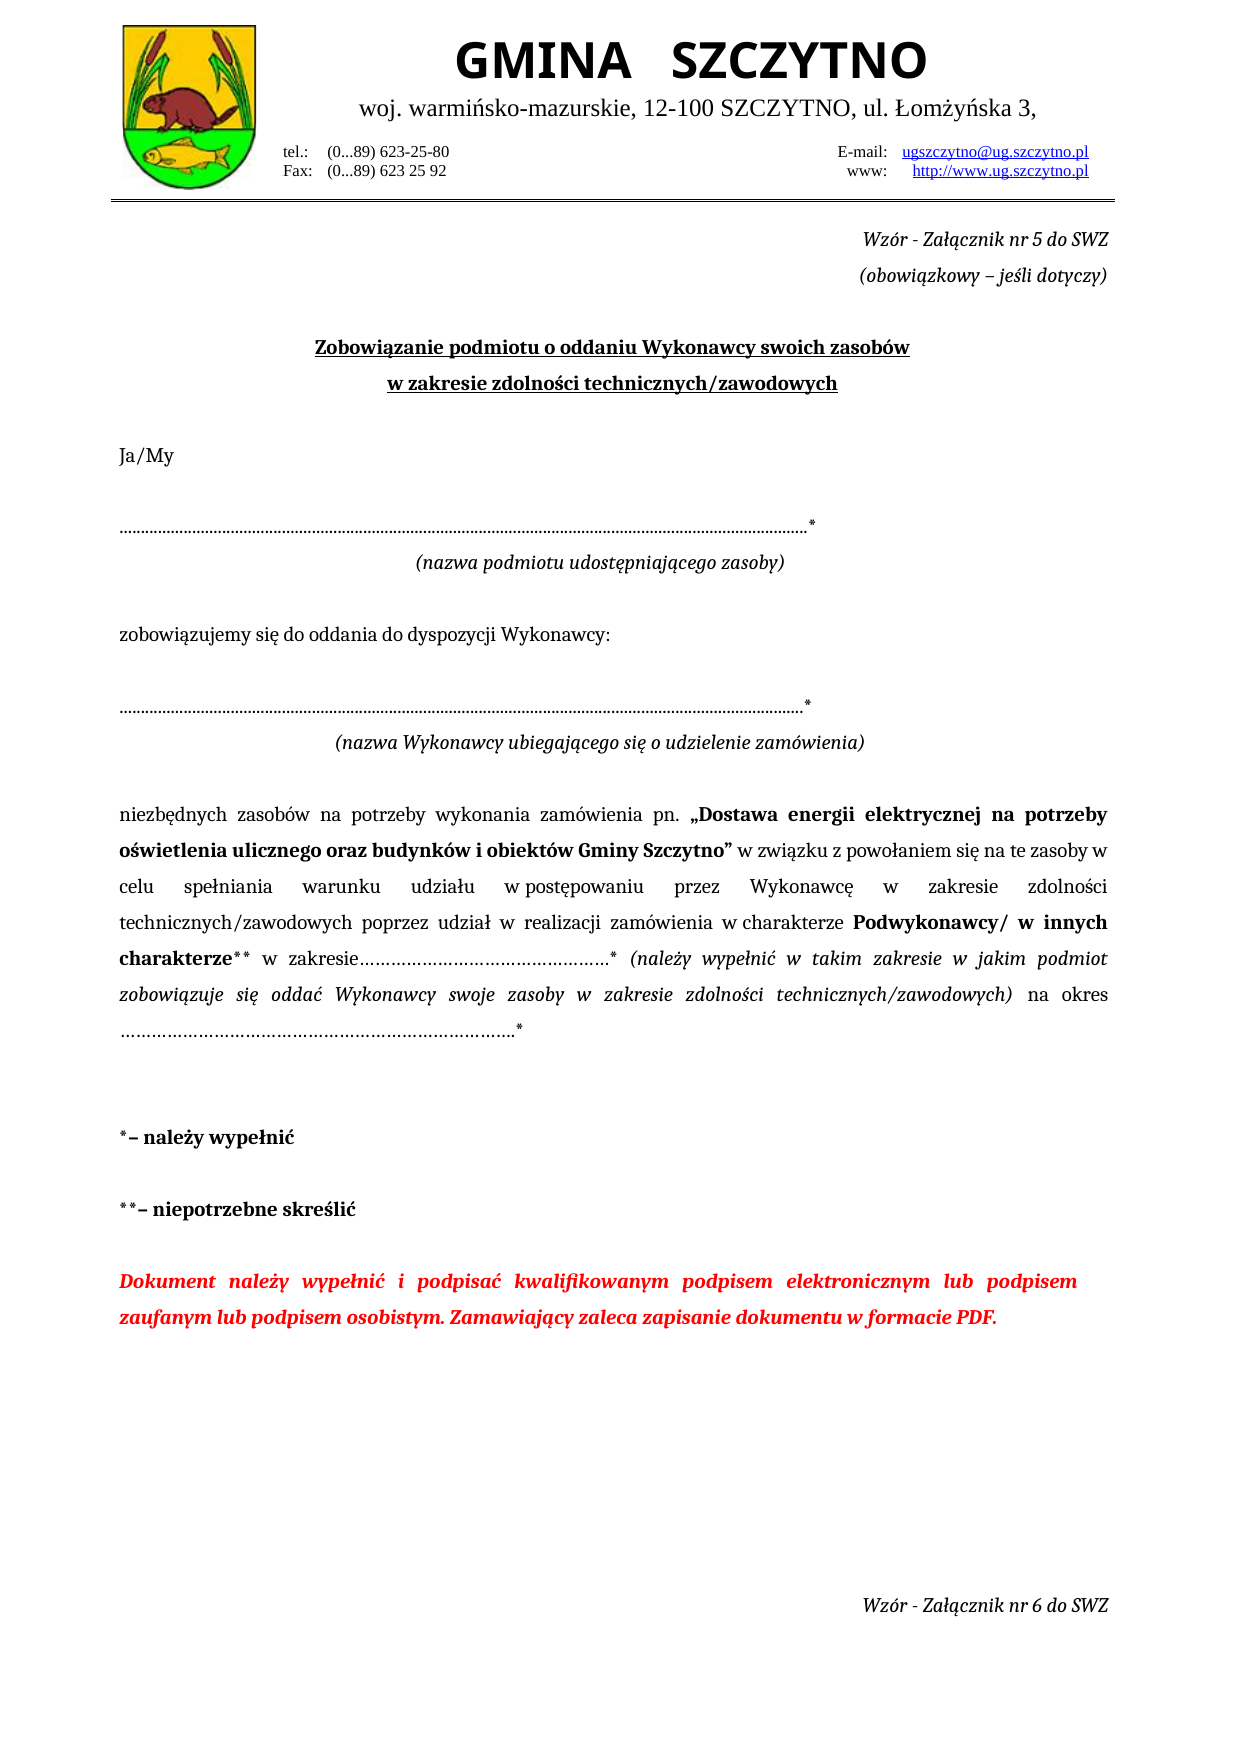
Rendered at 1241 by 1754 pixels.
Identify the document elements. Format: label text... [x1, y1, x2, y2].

text Ja/My [119, 443, 1108, 467]
text ................................................................................................................................................................* [119, 695, 1108, 719]
text Zobowiązanie podmiotu o oddaniu Wykonawcy swoich zasobów [119, 335, 1106, 359]
picture [122, 25, 257, 190]
text (nazwa podmiotu udostępniającego zasoby) [119, 551, 1081, 575]
text Dokument należy wypełnić i podpisać kwalifikowanym podpisem elektronicznym lub podpisem zaufanym lub podpisem osobistym. Zamawiający zaleca zapisanie dokumentu w formacie PDF. [119, 1270, 1079, 1330]
text (obowiązkowy – jeśli dotyczy) [119, 263, 1108, 287]
text (nazwa Wykonawcy ubiegającego się o udzielenie zamówienia) [119, 731, 1081, 755]
text .................................................................................................................................................................* [119, 515, 1108, 539]
text Wzór - Załącznik nr 6 do SWZ [783, 1593, 1108, 1617]
text *– należy wypełnić [119, 1126, 1108, 1150]
text w zakresie zdolności technicznych/zawodowych [119, 371, 1106, 395]
text Wzór - Załącznik nr 5 do SWZ [119, 228, 1108, 252]
text zobowiązujemy się do oddania do dyspozycji Wykonawcy: [119, 623, 1108, 647]
text niezbędnych zasobów na potrzeby wykonania zamówienia pn. „Dostawa energii elektrycznej na potrzeby oświetlenia ulicznego oraz budynków i obiektów Gminy Szczytno” w związku z powołaniem się na te zasoby w celu spełniania warunku udziału w postępowaniu przez Wykonawcę w zakresie zdolności technicznych/zawodowych poprzez udział w realizacji zamówienia w charakterze Podwykonawcy/ w innych charakterze** w zakresie…………………………………………* (należy wypełnić w takim zakresie w jakim podmiot zobowiązuje się oddać Wykonawcy swoje zasoby w zakresie zdolności technicznych/zawodowych) na okres ………………………………………………………………….* [119, 803, 1108, 1042]
text **– niepotrzebne skreślić [119, 1198, 1108, 1222]
